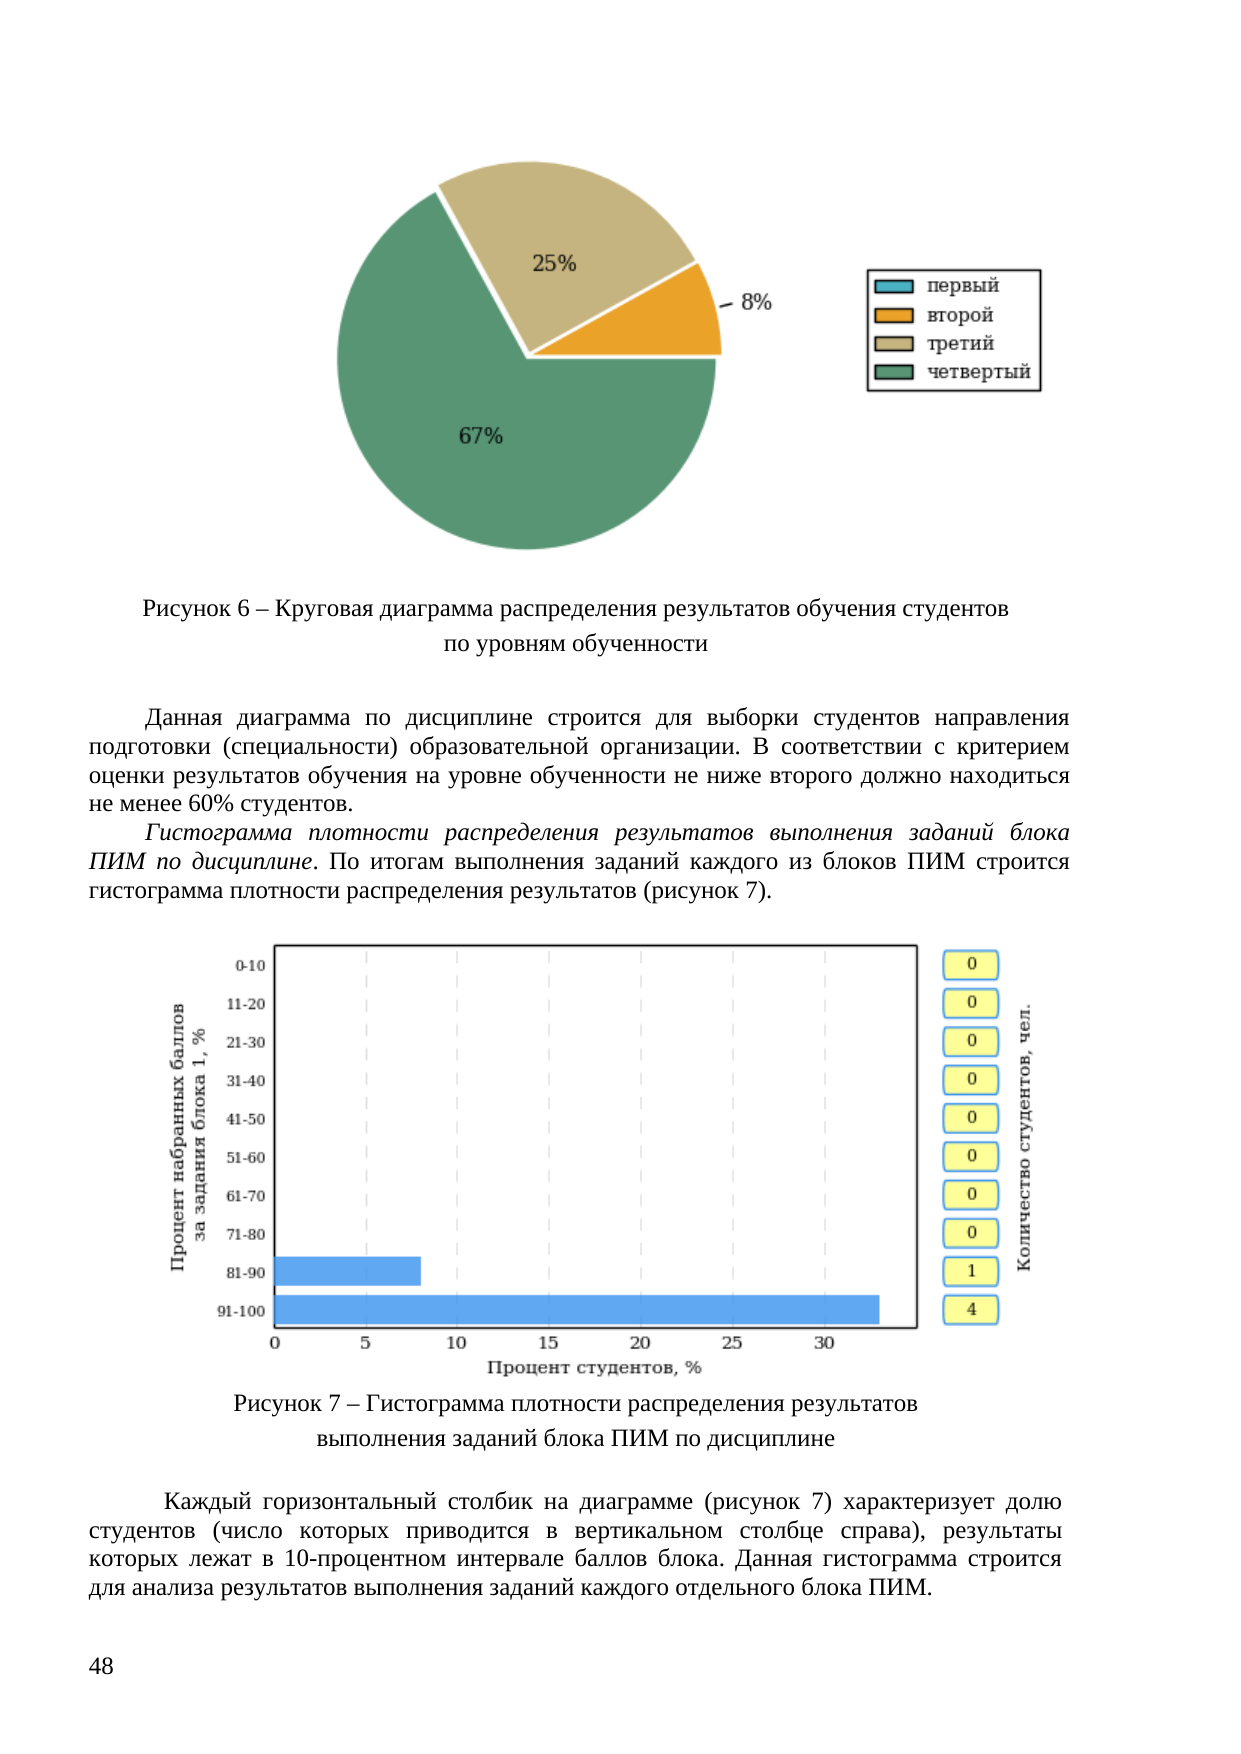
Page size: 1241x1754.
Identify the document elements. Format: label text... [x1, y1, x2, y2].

picture [136, 922, 1053, 1389]
text Каждый горизонтальный столбик на диаграмме (рисунок 7) характеризует долю студентов (число которых приводится в вертикальном столбце справа), результаты которых лежат в 10-процентном интервале баллов блока. Данная гистограмма строится для анализа результатов выполнения заданий каждого отдельного блока ПИМ. [89, 1486, 1063, 1601]
text Рисунок 7 – Гистограмма плотности распределения результатов выполнения заданий блока ПИМ по дисциплине [89, 1388, 1063, 1452]
text Данная диаграмма по дисциплине строится для выборки студентов направления подготовки (специальности) образовательной организации. В соответствии с критерием оценки результатов обучения на уровне обученности не ниже второго должно находиться не менее 60% студентов. [89, 702, 1071, 817]
text Гистограмма плотности распределения результатов выполнения заданий блока ПИМ по дисциплине. По итогам выполнения заданий каждого из блоков ПИМ строится гистограмма плотности распределения результатов (рисунок 7). [89, 817, 1071, 903]
picture [103, 118, 1049, 594]
text Рисунок 6 – Круговая диаграмма распределения результатов обучения студентов по уровням обученности [89, 593, 1063, 656]
